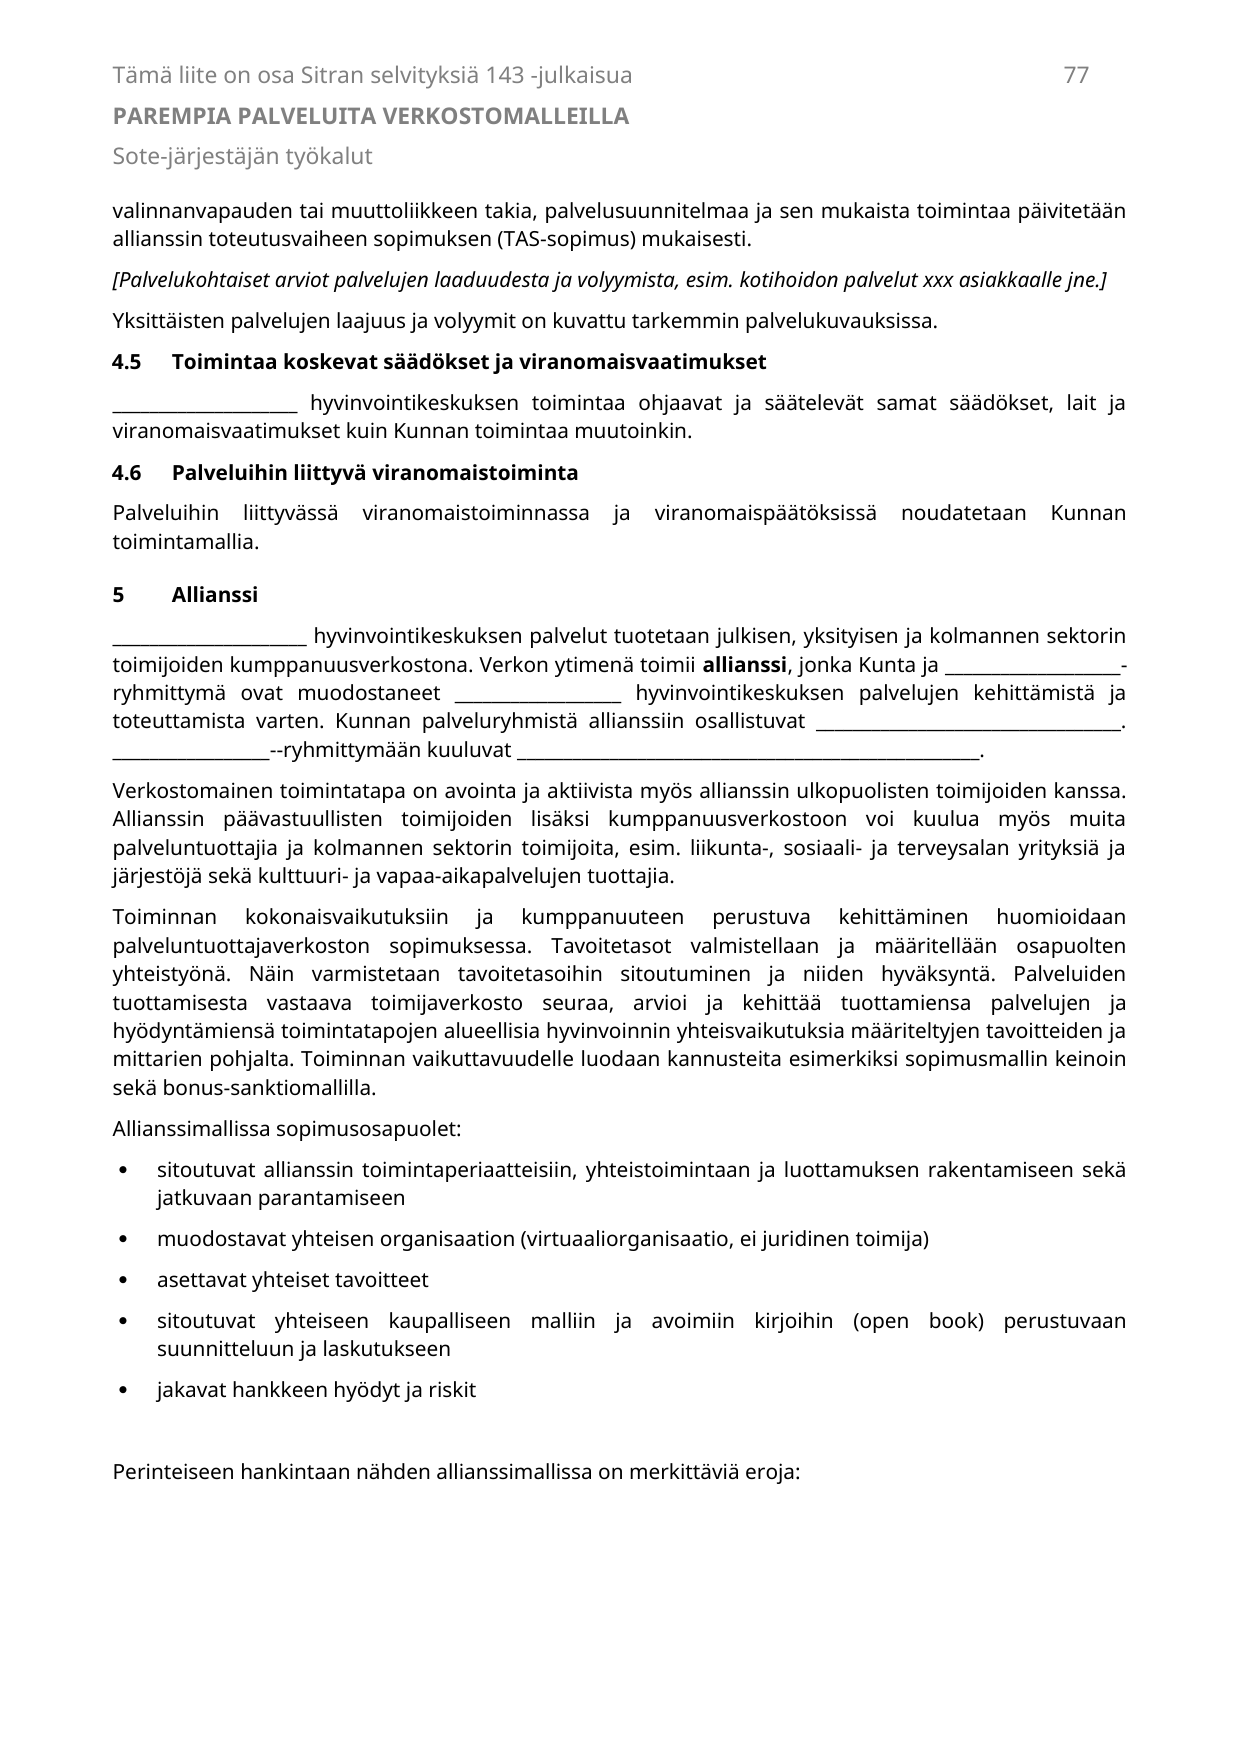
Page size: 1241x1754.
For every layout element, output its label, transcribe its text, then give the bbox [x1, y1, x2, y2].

list jakavat hankkeen hyödyt ja riskit [119, 1375, 1128, 1404]
list 4.6 Palveluihin liittyvä viranomaistoiminta [112, 458, 1128, 486]
list muodostavat yhteisen organisaation (virtuaaliorganisaatio, ei juridinen toimija) [119, 1224, 1128, 1253]
text Yksittäisten palvelujen laajuus ja volyymit on kuvattu tarkemmin palvelukuvauksissa. [112, 306, 1128, 335]
text [Palvelukohtaiset arviot palvelujen laaduudesta ja volyymista, esim. kotihoidon palvelut xxx asiakkaalle jne.] [112, 265, 1128, 294]
text Palveluihin liittyvässä viranomaistoiminnassa ja viranomaispäätöksissä noudatetaan Kunnan toimintamallia. [112, 498, 1128, 555]
text Perinteiseen hankintaan nähden allianssimallissa on merkittäviä eroja: [112, 1457, 1128, 1486]
list sitoutuvat allianssin toimintaperiaatteisiin, yhteistoimintaan ja luottamuksen rakentamiseen sekä jatkuvaan parantamiseen [119, 1155, 1128, 1212]
text Verkostomainen toimintatapa on avointa ja aktiivista myös allianssin ulkopuolisten toimijoiden kanssa. Allianssin päävastuullisten toimijoiden lisäksi kumppanuusverkostoon voi kuulua myös muita palveluntuottajia ja kolmannen sektorin toimijoita, esim. liikunta-, sosiaali- ja terveysalan yrityksiä ja järjestöjä sekä kulttuuri- ja vapaa-aikapalvelujen tuottajia. [112, 776, 1128, 890]
text Toiminnan kokonaisvaikutuksiin ja kumppanuuteen perustuva kehittäminen huomioidaan palveluntuottajaverkoston sopimuksessa. Tavoitetasot valmistellaan ja määritellään osapuolten yhteistyönä. Näin varmistetaan tavoitetasoihin sitoutuminen ja niiden hyväksyntä. Palveluiden tuottamisesta vastaava toimijaverkosto seuraa, arvioi ja kehittää tuottamiensa palvelujen ja hyödyntämiensä toimintatapojen alueellisia hyvinvoinnin yhteisvaikutuksia määriteltyjen tavoitteiden ja mittarien pohjalta. Toiminnan vaikuttavuudelle luodaan kannusteita esimerkiksi sopimusmallin keinoin sekä bonus-sanktiomallilla. [112, 902, 1128, 1101]
text 5 Allianssi [112, 580, 1128, 609]
text Allianssimallissa sopimusosapuolet: [112, 1114, 1128, 1142]
list 4.5 Toimintaa koskevat säädökset ja viranomaisvaatimukset [112, 347, 1128, 376]
text _____________________ hyvinvointikeskuksen palvelut tuotetaan julkisen, yksityisen ja kolmannen sektorin toimijoiden kumppanuusverkostona. Verkon ytimenä toimii allianssi, jonka Kunta ja ___________________-ryhmittymä ovat muodostaneet __________________ hyvinvointikeskuksen palvelujen kehittämistä ja toteuttamista varten. Kunnan palveluryhmistä allianssiin osallistuvat _________________________________. _________________--ryhmittymään kuuluvat __________________________________________________. [112, 621, 1128, 763]
list sitoutuvat yhteiseen kaupalliseen malliin ja avoimiin kirjoihin (open book) perustuvaan suunnitteluun ja laskutukseen [119, 1306, 1128, 1363]
list asettavat yhteiset tavoitteet [119, 1265, 1128, 1293]
text ____________________ hyvinvointikeskuksen toimintaa ohjaavat ja säätelevät samat säädökset, lait ja viranomaisvaatimukset kuin Kunnan toimintaa muutoinkin. [112, 388, 1128, 445]
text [112, 196, 1128, 253]
